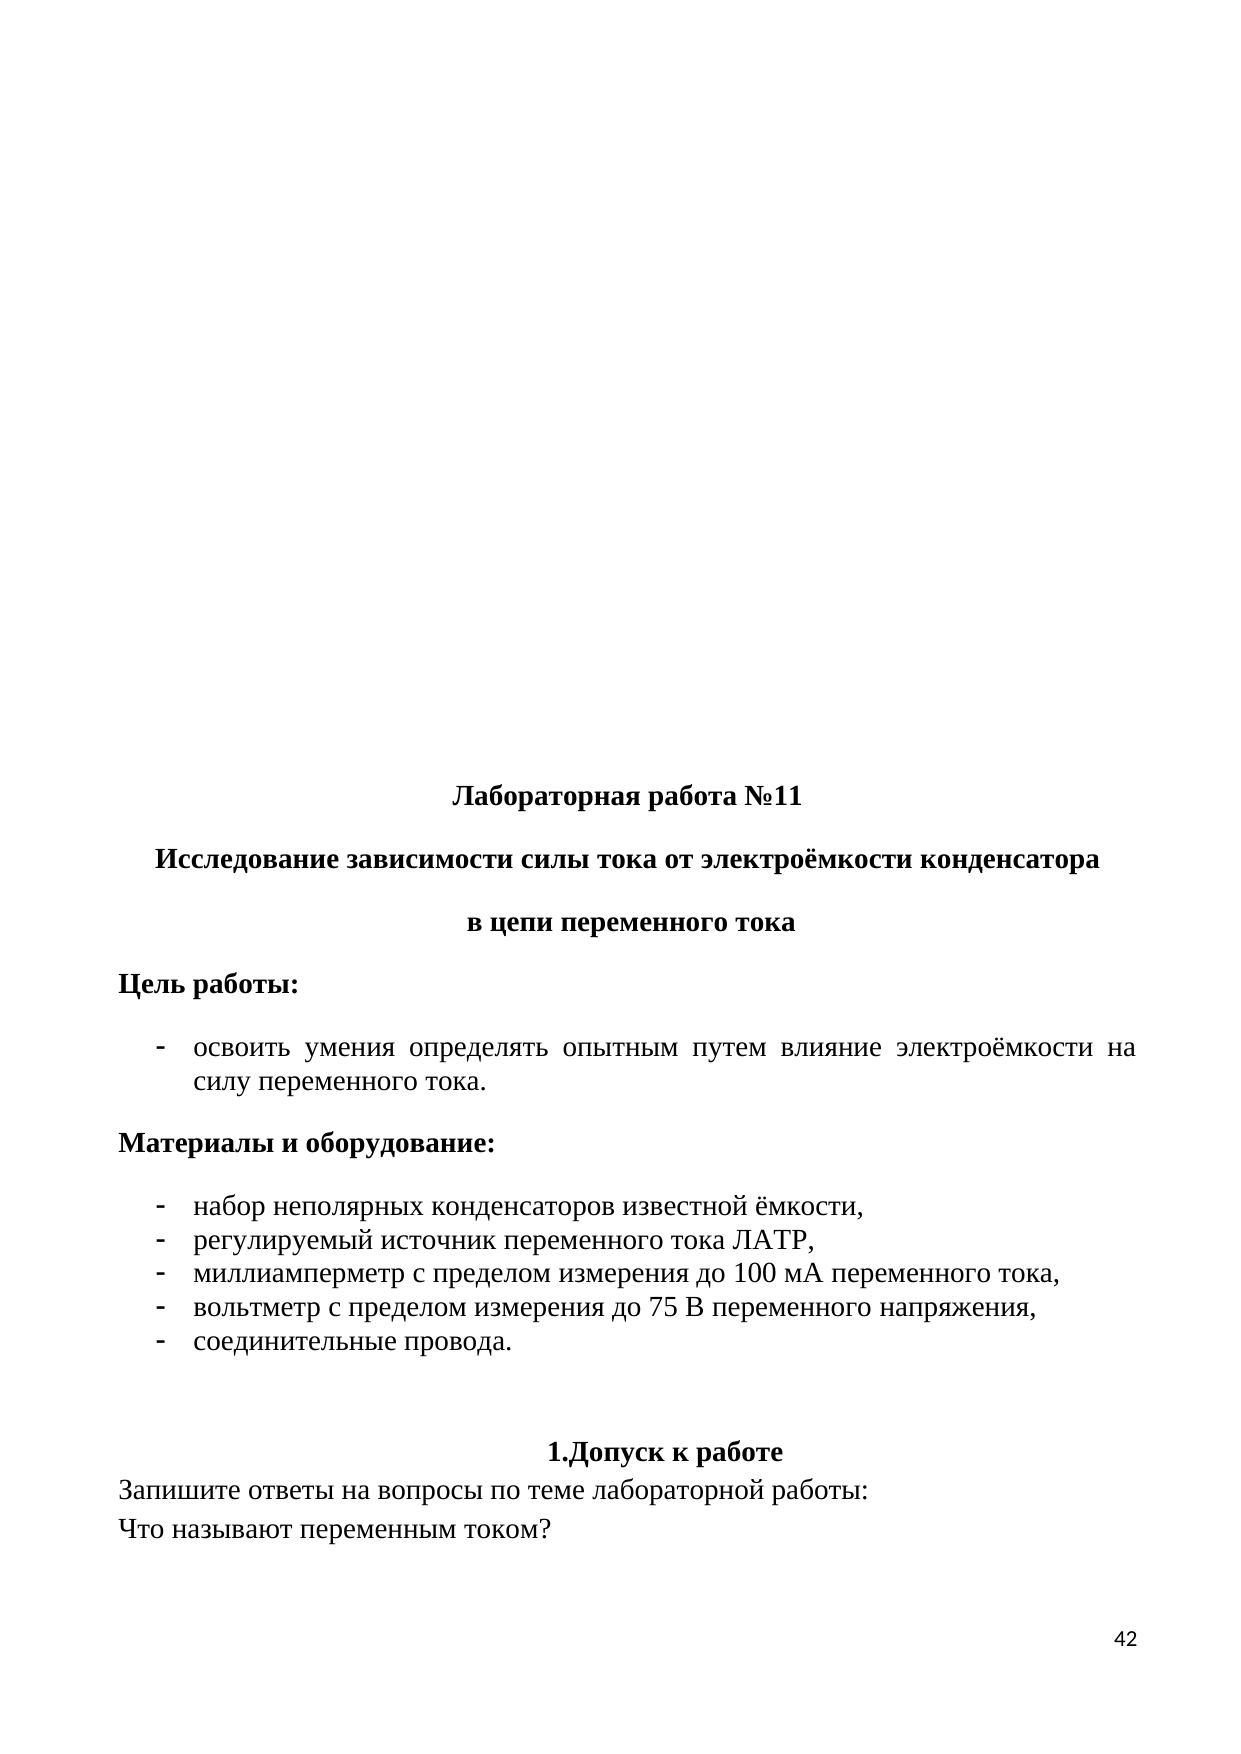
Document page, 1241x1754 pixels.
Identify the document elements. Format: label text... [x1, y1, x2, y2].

text в цепи переменного тока [118, 904, 1137, 937]
list Запишите ответы на вопросы по теме лабораторной работы: [118, 1472, 1137, 1506]
list миллиамперметр с пределом измерения до 100 мА переменного тока, [156, 1256, 1137, 1289]
list 1.Допуск к работе [193, 1434, 1137, 1467]
list соединительные провода. [156, 1323, 1137, 1357]
text Исследование зависимости силы тока от электроёмкости конденсатора [118, 841, 1137, 875]
text Цель работы: [118, 967, 1137, 1000]
list регулируемый источник переменного тока ЛАТР, [156, 1222, 1137, 1256]
list набор неполярных конденсаторов известной ёмкости, [156, 1188, 1137, 1222]
text Материалы и оборудование: [118, 1126, 1137, 1159]
list освоить умения определять опытным путем влияние электроёмкости на силу переменного тока. [156, 1029, 1137, 1096]
list вольтметр с пределом измерения до 75 В переменного напряжения, [156, 1289, 1137, 1323]
text Лабораторная работа №11 [118, 778, 1137, 812]
list Что называют переменным током? [118, 1511, 1137, 1544]
